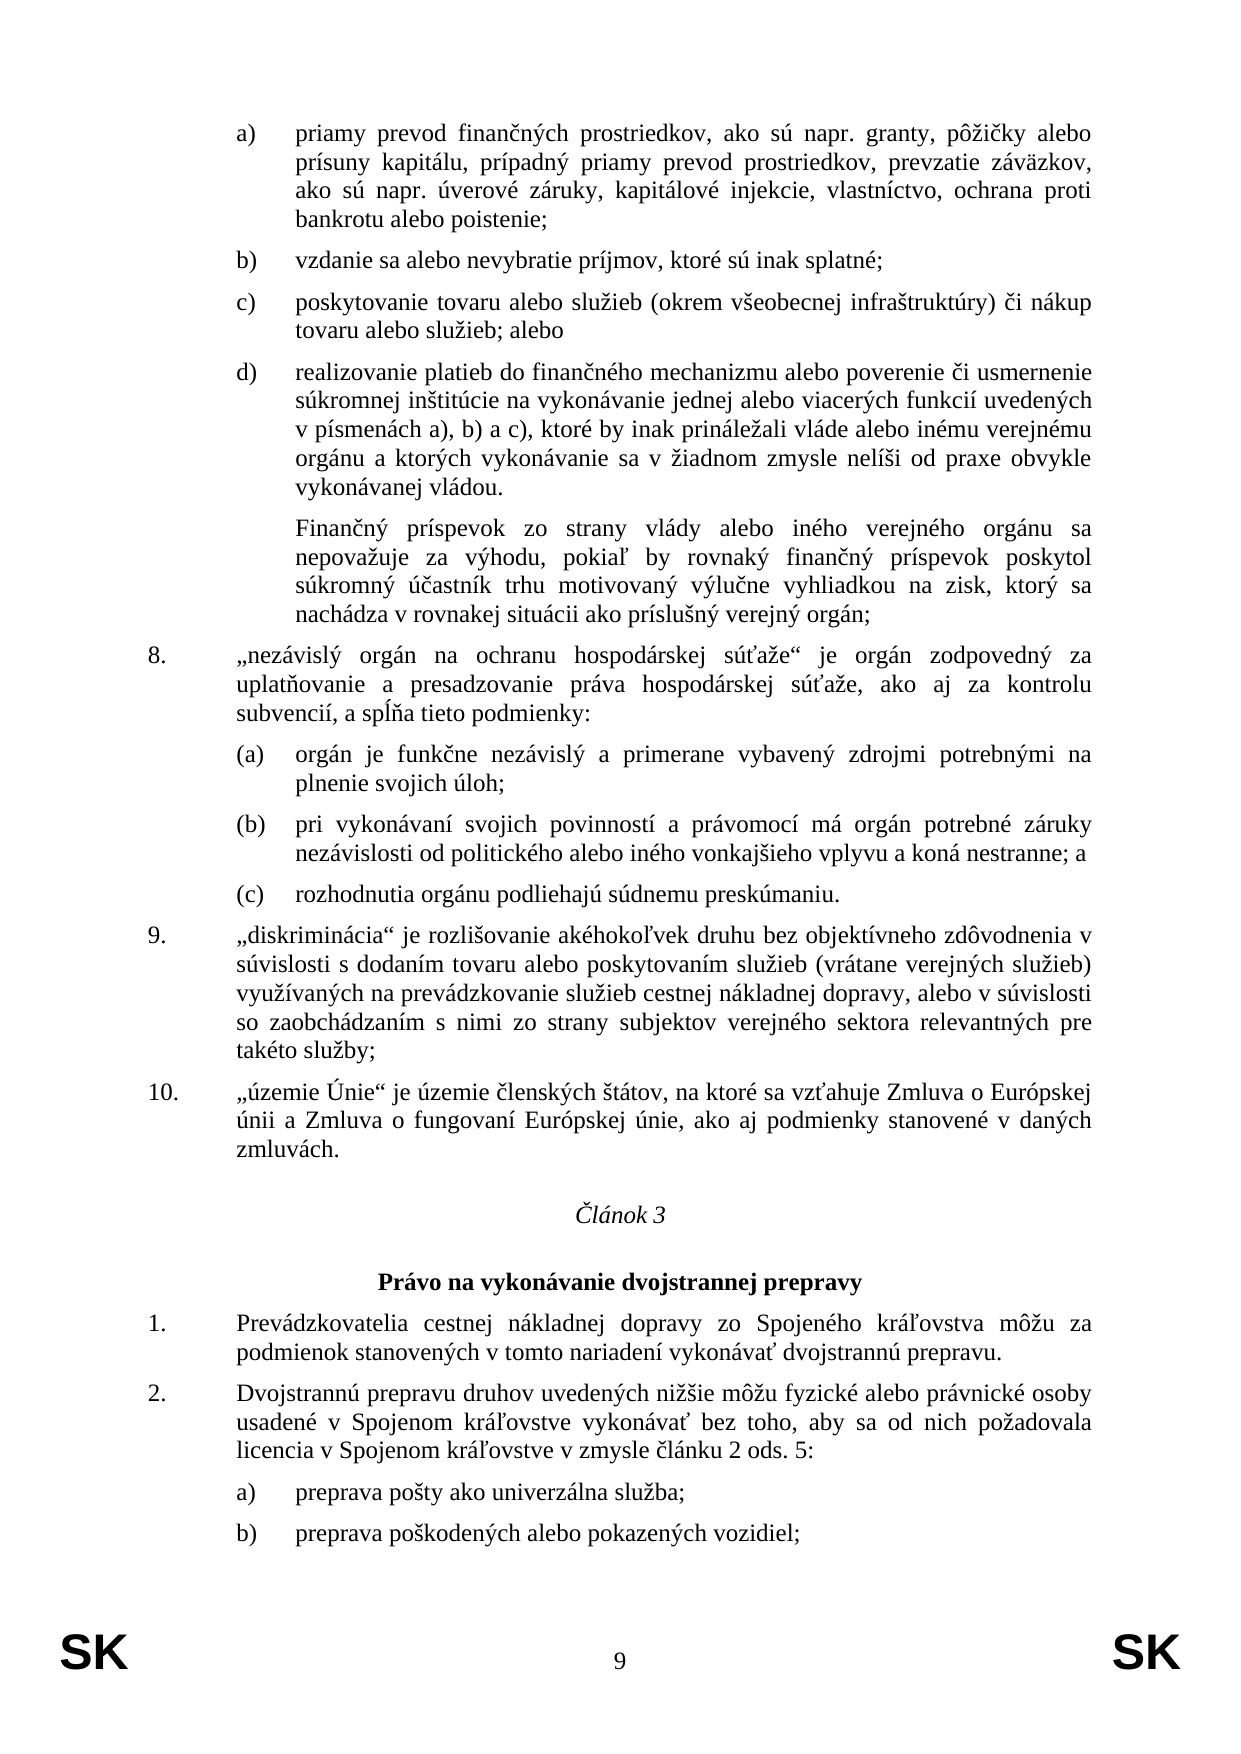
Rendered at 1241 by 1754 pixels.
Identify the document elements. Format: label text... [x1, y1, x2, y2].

text 1. Prevádzkovatelia cestnej nákladnej dopravy zo Spojeného kráľovstva môžu za podmienok stanovených v tomto nariadení vykonávať dvojstrannú prepravu. [148, 1308, 1093, 1366]
text Právo na vykonávanie dvojstrannej prepravy [148, 1267, 1093, 1296]
text Článok 3 [148, 1201, 1093, 1229]
text (b) pri vykonávaní svojich povinností a právomocí má orgán potrebné záruky nezávislosti od politického alebo iného vonkajšieho vplyvu a koná nestranne; a [236, 809, 1093, 867]
text 9. „diskriminácia“ je rozlišovanie akéhokoľvek druhu bez objektívneho zdôvodnenia v súvislosti s dodaním tovaru alebo poskytovaním služieb (vrátane verejných služieb) využívaných na prevádzkovanie služieb cestnej nákladnej dopravy, alebo v súvislosti so zaobchádzaním s nimi zo strany subjektov verejného sektora relevantných pre takéto služby; [148, 921, 1093, 1064]
text d) realizovanie platieb do finančného mechanizmu alebo poverenie či usmernenie súkromnej inštitúcie na vykonávanie jednej alebo viacerých funkcií uvedených v písmenách a), b) a c), ktoré by inak prináležali vláde alebo inému verejnému orgánu a ktorých vykonávanie sa v žiadnom zmysle nelíši od praxe obvykle vykonávanej vládou. [236, 357, 1093, 501]
text 2. Dvojstrannú prepravu druhov uvedených nižšie môžu fyzické alebo právnické osoby usadené v Spojenom kráľovstve vykonávať bez toho, aby sa od nich požadovala licencia v Spojenom kráľovstve v zmysle článku 2 ods. 5: [148, 1378, 1093, 1464]
text 10. „územie Únie“ je územie členských štátov, na ktoré sa vzťahuje Zmluva o Európskej únii a Zmluva o fungovaní Európskej únie, ako aj podmienky stanovené v daných zmluvách. [148, 1077, 1093, 1163]
text Finančný príspevok zo strany vlády alebo iného verejného orgánu sa nepovažuje za výhodu, pokiaľ by rovnaký finančný príspevok poskytol súkromný účastník trhu motivovaný výlučne vyhliadkou na zisk, ktorý sa nachádza v rovnakej situácii ako príslušný verejný orgán; [295, 513, 1093, 628]
text b) vzdanie sa alebo nevybratie príjmov, ktoré sú inak splatné; [236, 246, 1093, 274]
text c) poskytovanie tovaru alebo služieb (okrem všeobecnej infraštruktúry) či nákup tovaru alebo služieb; alebo [236, 287, 1093, 344]
text b) preprava poškodených alebo pokazených vozidiel; [236, 1518, 1093, 1547]
text (c) rozhodnutia orgánu podliehajú súdnemu preskúmaniu. [236, 879, 1093, 908]
text 8. „nezávislý orgán na ochranu hospodárskej súťaže“ je orgán zodpovedný za uplatňovanie a presadzovanie práva hospodárskej súťaže, ako aj za kontrolu subvencií, a spĺňa tieto podmienky: [148, 641, 1093, 727]
text (a) orgán je funkčne nezávislý a primerane vybavený zdrojmi potrebnými na plnenie svojich úloh; [236, 739, 1093, 797]
text a) preprava pošty ako univerzálna služba; [236, 1477, 1093, 1506]
text a) priamy prevod finančných prostriedkov, ako sú napr. granty, pôžičky alebo prísuny kapitálu, prípadný priamy prevod prostriedkov, prevzatie záväzkov, ako sú napr. úverové záruky, kapitálové injekcie, vlastníctvo, ochrana proti bankrotu alebo poistenie; [236, 118, 1093, 233]
